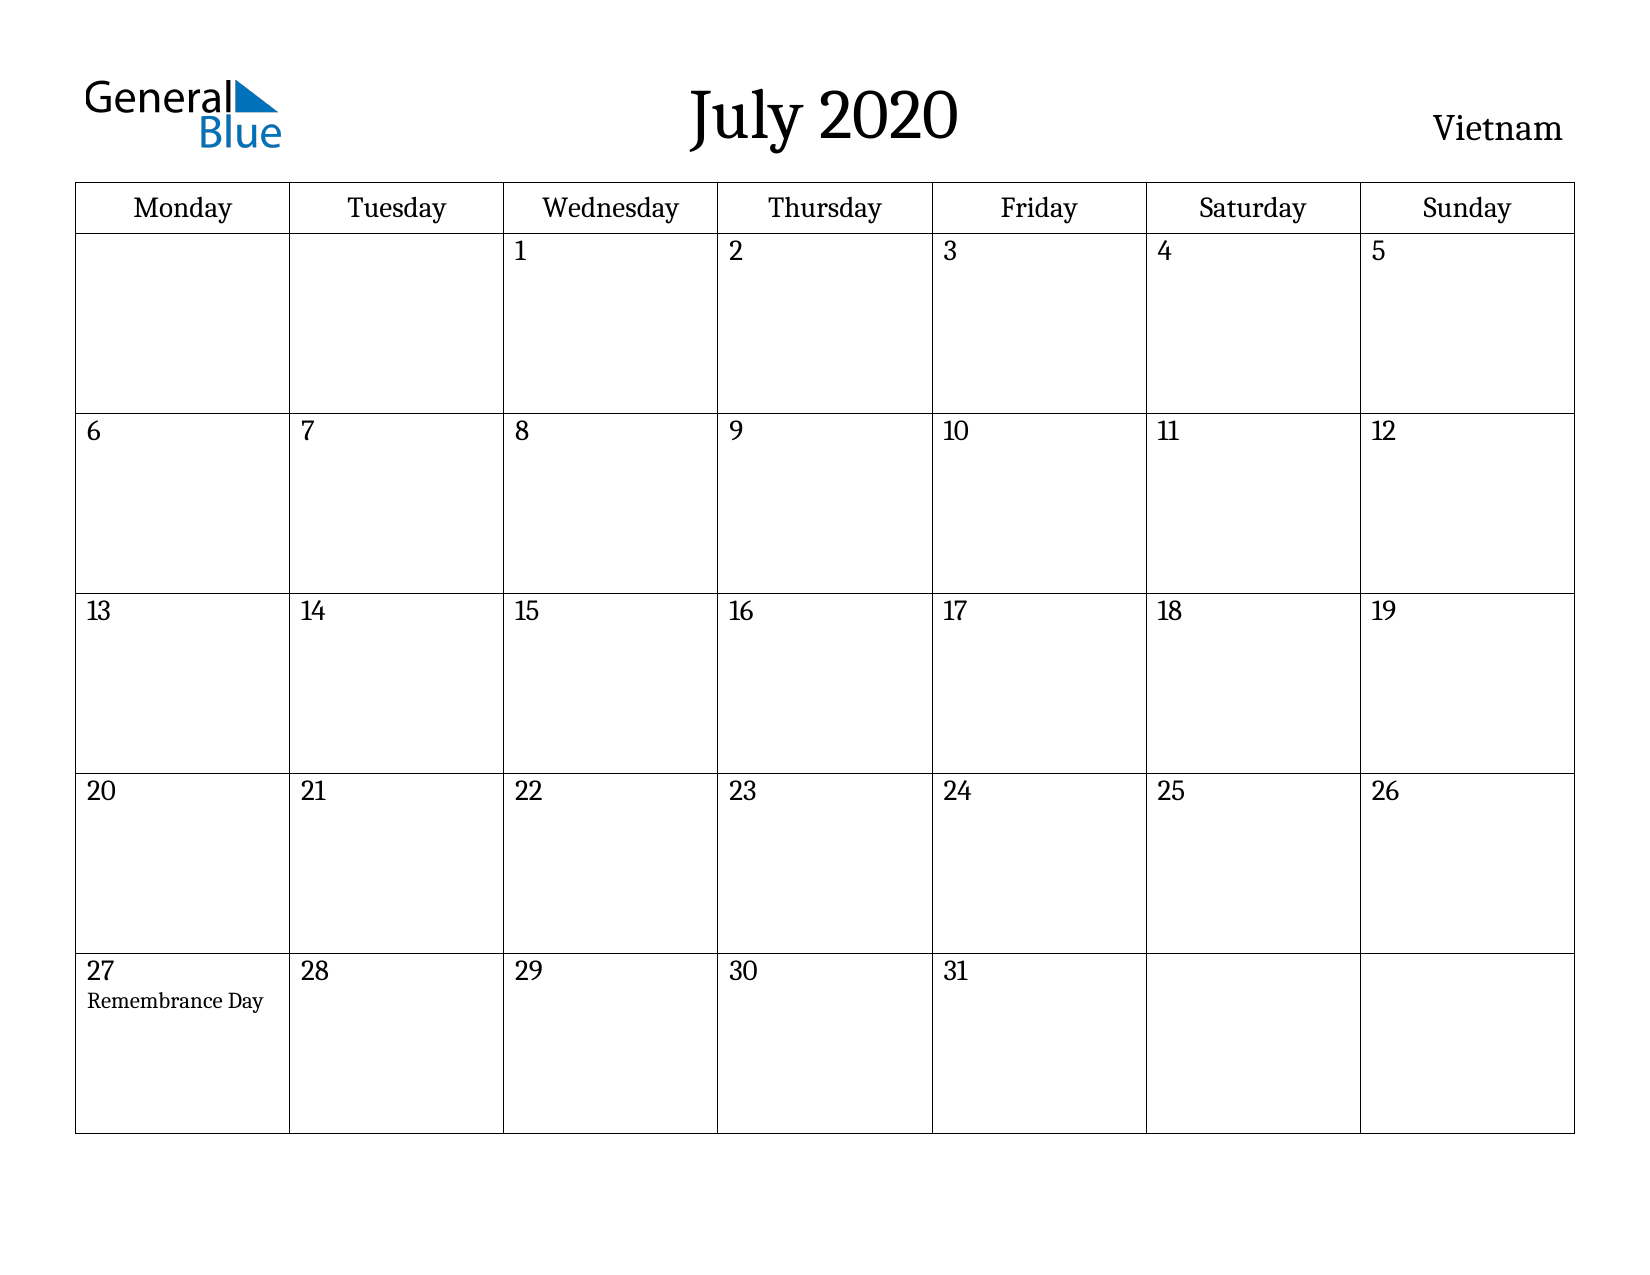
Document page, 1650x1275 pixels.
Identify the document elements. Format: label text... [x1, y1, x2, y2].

table_cell 21 [290, 774, 503, 807]
table_cell [1147, 627, 1360, 773]
table_cell [290, 448, 503, 593]
table_cell [1147, 988, 1360, 1133]
table_cell [718, 627, 932, 773]
table_cell [933, 448, 1146, 593]
table_cell [504, 808, 717, 953]
table_cell [76, 448, 289, 593]
table_cell [504, 988, 717, 1133]
picture [86, 80, 281, 148]
table_cell Tuesday [290, 183, 503, 233]
table_cell [1361, 808, 1574, 953]
table_cell 31 [933, 954, 1146, 987]
table_cell 8 [504, 414, 717, 447]
table_cell 28 [290, 954, 503, 987]
table_cell [718, 988, 932, 1133]
table_cell 1 [504, 234, 717, 267]
table_cell Saturday [1147, 183, 1360, 233]
table_cell [76, 627, 289, 773]
table_cell 13 [76, 594, 289, 627]
table_cell 26 [1361, 774, 1574, 807]
table_cell Remembrance Day [76, 988, 289, 1133]
table_cell 5 [1361, 234, 1574, 267]
table_cell 2 [718, 234, 932, 267]
table_cell [1361, 448, 1574, 593]
table_header Vietnam [1146, 75, 1574, 182]
table_cell Wednesday [504, 183, 717, 233]
table_cell [1147, 448, 1360, 593]
table_cell [1147, 808, 1360, 953]
table_cell 30 [718, 954, 932, 987]
table_cell [504, 448, 717, 593]
table_cell 22 [504, 774, 717, 807]
table_cell 14 [290, 594, 503, 627]
table_cell [1147, 267, 1360, 413]
table_cell 15 [504, 594, 717, 627]
table_cell 11 [1147, 414, 1360, 447]
table_cell 3 [933, 234, 1146, 267]
table_cell 4 [1147, 234, 1360, 267]
table_cell 20 [76, 774, 289, 807]
table_cell 10 [933, 414, 1146, 447]
table_cell 16 [718, 594, 932, 627]
table_cell [290, 808, 503, 953]
table_cell 17 [933, 594, 1146, 627]
table_cell [504, 627, 717, 773]
table_cell [933, 808, 1146, 953]
table_cell [933, 627, 1146, 773]
table_cell 7 [290, 414, 503, 447]
table_cell [290, 267, 503, 413]
table_cell 12 [1361, 414, 1574, 447]
table_cell 19 [1361, 594, 1574, 627]
table_cell 23 [718, 774, 932, 807]
table_cell [933, 988, 1146, 1133]
table_cell [1361, 954, 1574, 987]
table_cell [1361, 988, 1574, 1133]
table_cell [290, 988, 503, 1133]
table_cell [76, 234, 289, 267]
table_cell 29 [504, 954, 717, 987]
table_cell [718, 808, 932, 953]
table_cell [76, 267, 289, 413]
table_cell 6 [76, 414, 289, 447]
table_cell [718, 267, 932, 413]
table_cell 25 [1147, 774, 1360, 807]
table_cell 27 [76, 954, 289, 987]
table_cell Sunday [1361, 183, 1574, 233]
table_cell [933, 267, 1146, 413]
table_cell [504, 267, 717, 413]
table_cell Monday [76, 183, 289, 233]
table_cell 24 [933, 774, 1146, 807]
table_cell 18 [1147, 594, 1360, 627]
table_cell Friday [933, 183, 1146, 233]
table_header [76, 75, 503, 182]
table_cell [76, 808, 289, 953]
table_cell [1361, 267, 1574, 413]
table_cell [718, 448, 932, 593]
table_cell [290, 627, 503, 773]
table_cell [1361, 627, 1574, 773]
table_cell [290, 234, 503, 267]
table_cell [1147, 954, 1360, 987]
table_cell Thursday [718, 183, 932, 233]
table_header July 2020 [504, 75, 1146, 182]
table_cell 9 [718, 414, 932, 447]
